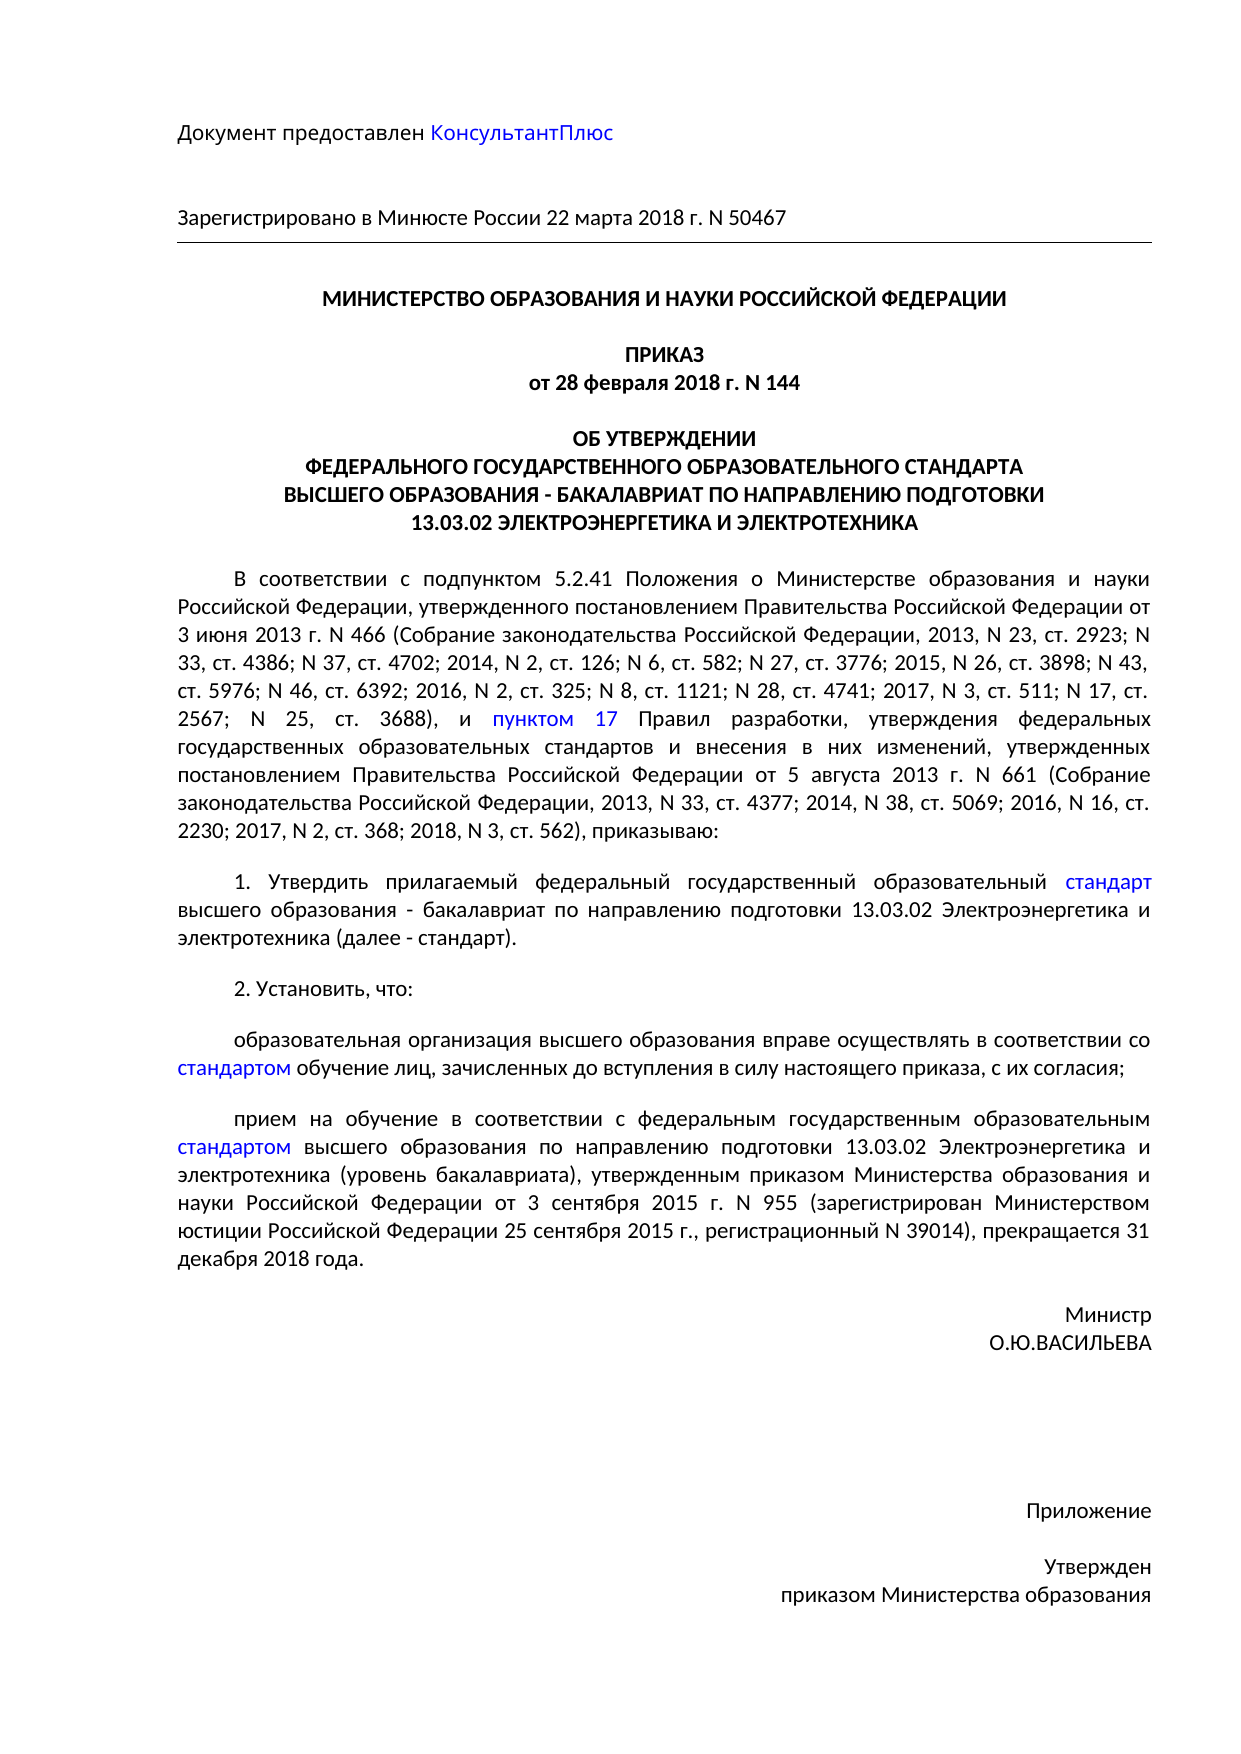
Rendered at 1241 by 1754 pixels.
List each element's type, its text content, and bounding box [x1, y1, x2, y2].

title ВЫСШЕГО ОБРАЗОВАНИЯ - БАКАЛАВРИАТ ПО НАПРАВЛЕНИЮ ПОДГОТОВКИ [177, 480, 1152, 508]
text О.Ю.ВАСИЛЬЕВА [177, 1328, 1152, 1356]
title от 28 февраля 2018 г. N 144 [177, 368, 1152, 396]
text 1. Утвердить прилагаемый федеральный государственный образовательный стандарт высшего образования - бакалавриат по направлению подготовки 13.03.02 Электроэнергетика и электротехника (далее - стандарт). [177, 867, 1152, 951]
text приказом Министерства образования [177, 1581, 1152, 1608]
text Зарегистрировано в Минюсте России 22 марта 2018 г. N 50467 [177, 203, 1152, 231]
title ПРИКАЗ [177, 340, 1152, 368]
text В соответствии с подпунктом 5.2.41 Положения о Министерстве образования и науки Российской Федерации, утвержденного постановлением Правительства Российской Федерации от 3 июня 2013 г. N 466 (Собрание законодательства Российской Федерации, 2013, N 23, ст. 2923; N 33, ст. 4386; N 37, ст. 4702; 2014, N 2, ст. 126; N 6, ст. 582; N 27, ст. 3776; 2015, N 26, ст. 3898; N 43, ст. 5976; N 46, ст. 6392; 2016, N 2, ст. 325; N 8, ст. 1121; N 28, ст. 4741; 2017, N 3, ст. 511; N 17, ст. 2567; N 25, ст. 3688), и пунктом 17 Правил разработки, утверждения федеральных государственных образовательных стандартов и внесения в них изменений, утвержденных постановлением Правительства Российской Федерации от 5 августа 2013 г. N 661 (Собрание законодательства Российской Федерации, 2013, N 33, ст. 4377; 2014, N 38, ст. 5069; 2016, N 16, ст. 2230; 2017, N 2, ст. 368; 2018, N 3, ст. 562), приказываю: [177, 564, 1152, 844]
text прием на обучение в соответствии с федеральным государственным образовательным стандартом высшего образования по направлению подготовки 13.03.02 Электроэнергетика и электротехника (уровень бакалавриата), утвержденным приказом Министерства образования и науки Российской Федерации от 3 сентября 2015 г. N 955 (зарегистрирован Министерством юстиции Российской Федерации 25 сентября 2015 г., регистрационный N 39014), прекращается 31 декабря 2018 года. [177, 1104, 1152, 1272]
title 13.03.02 ЭЛЕКТРОЭНЕРГЕТИКА И ЭЛЕКТРОТЕХНИКА [177, 508, 1152, 536]
title Документ предоставлен КонсультантПлюс [177, 118, 1152, 175]
title ФЕДЕРАЛЬНОГО ГОСУДАРСТВЕННОГО ОБРАЗОВАТЕЛЬНОГО СТАНДАРТА [177, 452, 1152, 480]
text Приложение [177, 1496, 1152, 1524]
title ОБ УТВЕРЖДЕНИИ [177, 424, 1152, 452]
text 2. Установить, что: [177, 974, 1152, 1002]
text Утвержден [177, 1552, 1152, 1581]
text Министр [177, 1300, 1152, 1328]
title МИНИСТЕРСТВО ОБРАЗОВАНИЯ И НАУКИ РОССИЙСКОЙ ФЕДЕРАЦИИ [177, 284, 1152, 312]
text образовательная организация высшего образования вправе осуществлять в соответствии со стандартом обучение лиц, зачисленных до вступления в силу настоящего приказа, с их согласия; [177, 1025, 1152, 1081]
